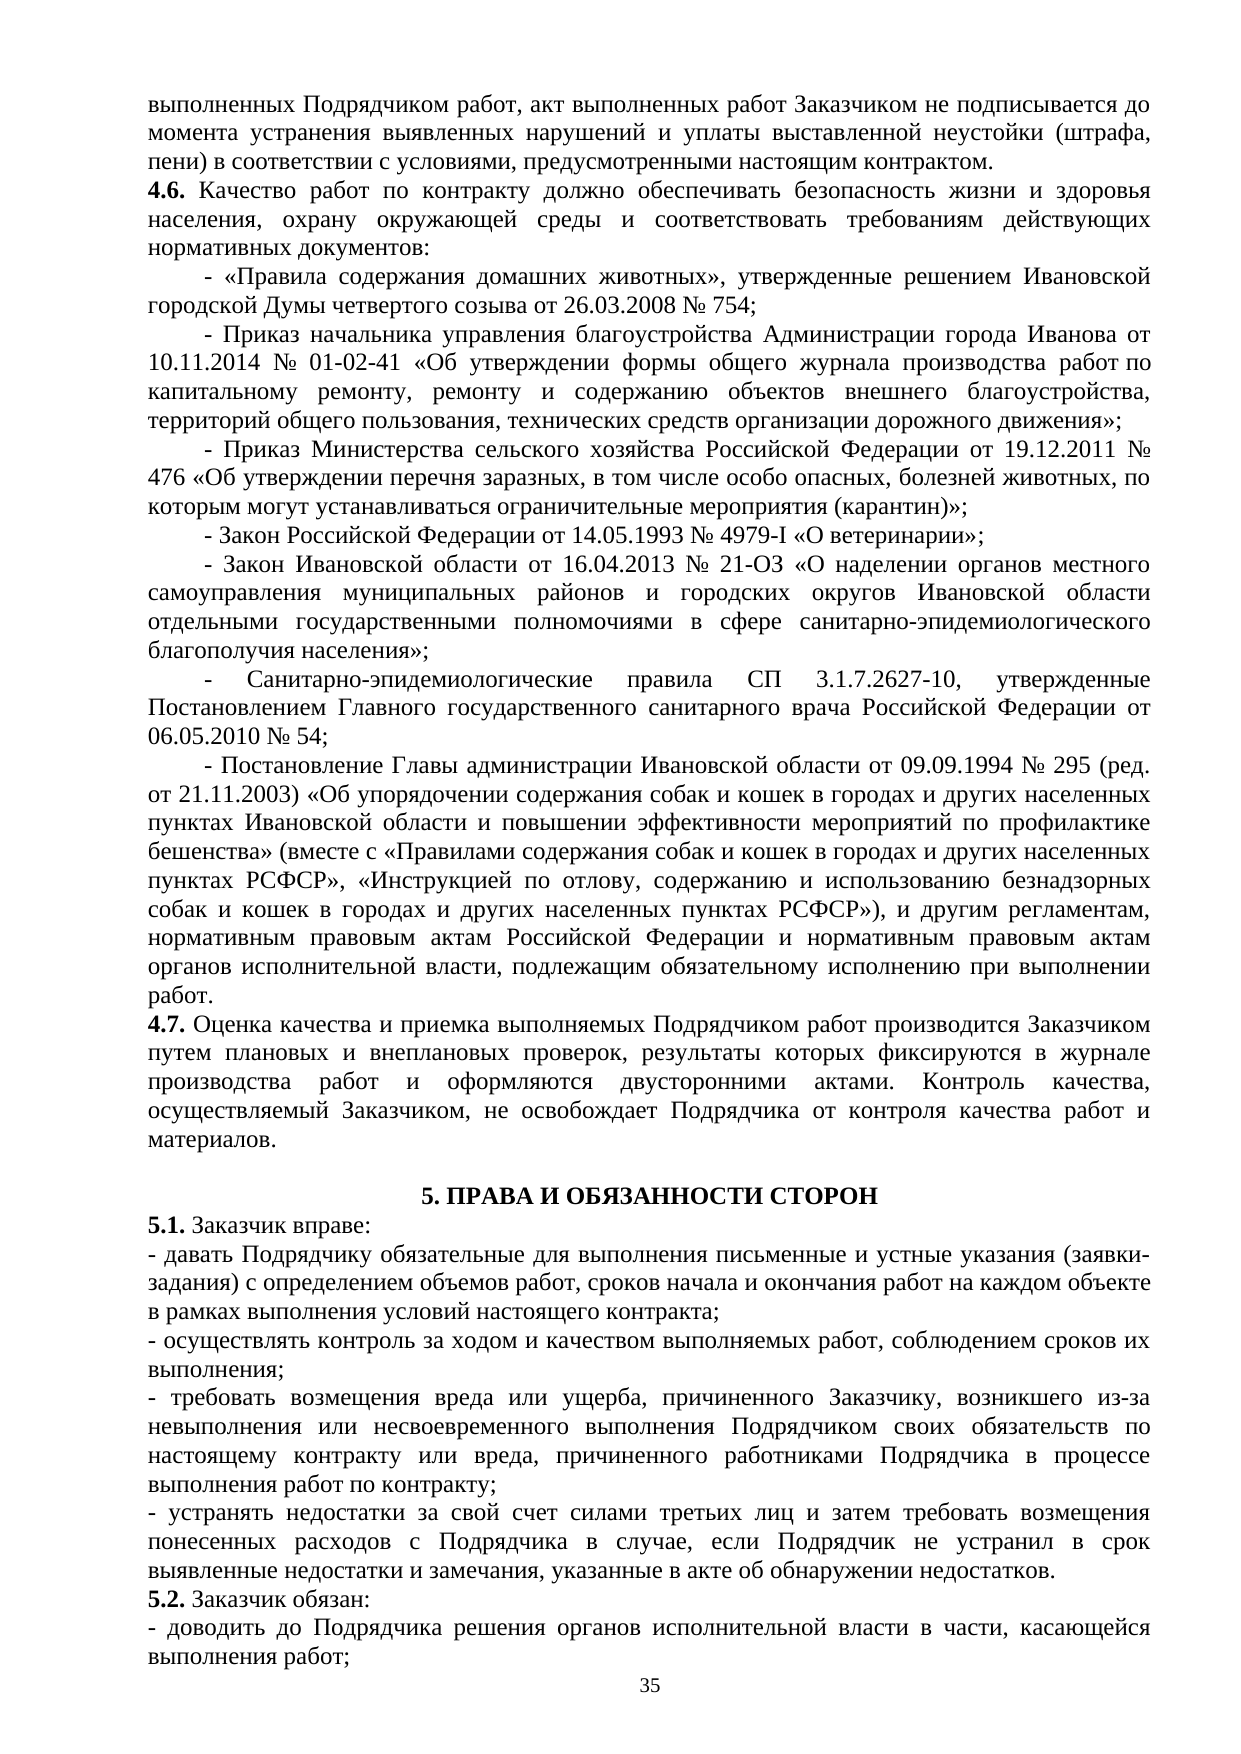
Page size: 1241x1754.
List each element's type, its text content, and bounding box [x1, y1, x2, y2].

text - Приказ Министерства сельского хозяйства Российской Федерации от 19.12.2011 № 476 «Об утверждении перечня заразных, в том числе особо опасных, болезней животных, по которым могут устанавливаться ограничительные мероприятия (карантин)»; [148, 434, 1152, 520]
text 5.2. Заказчик обязан: [148, 1584, 1152, 1612]
text - давать Подрядчику обязательные для выполнения письменные и устные указания (заявки-задания) с определением объемов работ, сроков начала и окончания работ на каждом объекте в рамках выполнения условий настоящего контракта; [148, 1239, 1152, 1325]
text - Закон Ивановской области от 16.04.2013 № 21-ОЗ «О наделении органов местного самоуправления муниципальных районов и городских округов Ивановской области отдельными государственными полномочиями в сфере санитарно-эпидемиологического благополучия населения»; [148, 549, 1152, 664]
text - требовать возмещения вреда или ущерба, причиненного Заказчику, возникшего из-за невыполнения или несвоевременного выполнения Подрядчиком своих обязательств по настоящему контракту или вреда, причиненного работниками Подрядчика в процессе выполнения работ по контракту; [148, 1382, 1152, 1497]
text - Санитарно-эпидемиологические правила СП 3.1.7.2627-10, утвержденные Постановлением Главного государственного санитарного врача Российской Федерации от 06.05.2010 № 54; [148, 664, 1152, 750]
text 5.1. Заказчик вправе: [148, 1210, 1152, 1239]
text - Постановление Главы администрации Ивановской области от 09.09.1994 № 295 (ред. от 21.11.2003) «Об упорядочении содержания собак и кошек в городах и других населенных пунктах Ивановской области и повышении эффективности мероприятий по профилактике бешенства» (вместе с «Правилами содержания собак и кошек в городах и других населенных пунктах РСФСР», «Инструкцией по отлову, содержанию и использованию безнадзорных собак и кошек в городах и других населенных пунктах РСФСР»), и другим регламентам, нормативным правовым актам Российской Федерации и нормативным правовым актам органов исполнительной власти, подлежащим обязательному исполнению при выполнении работ. [148, 750, 1152, 1009]
text - Приказ начальника управления благоустройства Администрации города Иванова от 10.11.2014 № 01-02-41 «Об утверждении формы общего журнала производства работ по капитальному ремонту, ремонту и содержанию объектов внешнего благоустройства, территорий общего пользования, технических средств организации дорожного движения»; [148, 319, 1152, 434]
text - Закон Российской Федерации от 14.05.1993 № 4979-I «О ветеринарии»; [148, 520, 1152, 549]
text - доводить до Подрядчика решения органов исполнительной власти в части, касающейся выполнения работ; [148, 1612, 1152, 1670]
text 4.6. Качество работ по контракту должно обеспечивать безопасность жизни и здоровья населения, охрану окружающей среды и соответствовать требованиям действующих нормативных документов: [148, 175, 1152, 261]
text - устранять недостатки за свой счет силами третьих лиц и затем требовать возмещения понесенных расходов с Подрядчика в случае, если Подрядчик не устранил в срок выявленные недостатки и замечания, указанные в акте об обнаружении недостатков. [148, 1497, 1152, 1584]
text 4.7. Оценка качества и приемка выполняемых Подрядчиком работ производится Заказчиком путем плановых и внеплановых проверок, результаты которых фиксируются в журнале производства работ и оформляются двусторонними актами. Контроль качества, осуществляемый Заказчиком, не освобождает Подрядчика от контроля качества работ и материалов. [148, 1009, 1152, 1152]
text - осуществлять контроль за ходом и качеством выполняемых работ, соблюдением сроков их выполнения; [148, 1325, 1152, 1382]
text 5. ПРАВА И ОБЯЗАННОСТИ СТОРОН [148, 1181, 1152, 1210]
text - «Правила содержания домашних животных», утвержденные решением Ивановской городской Думы четвертого созыва от 26.03.2008 № 754; [148, 261, 1152, 319]
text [148, 89, 1152, 175]
